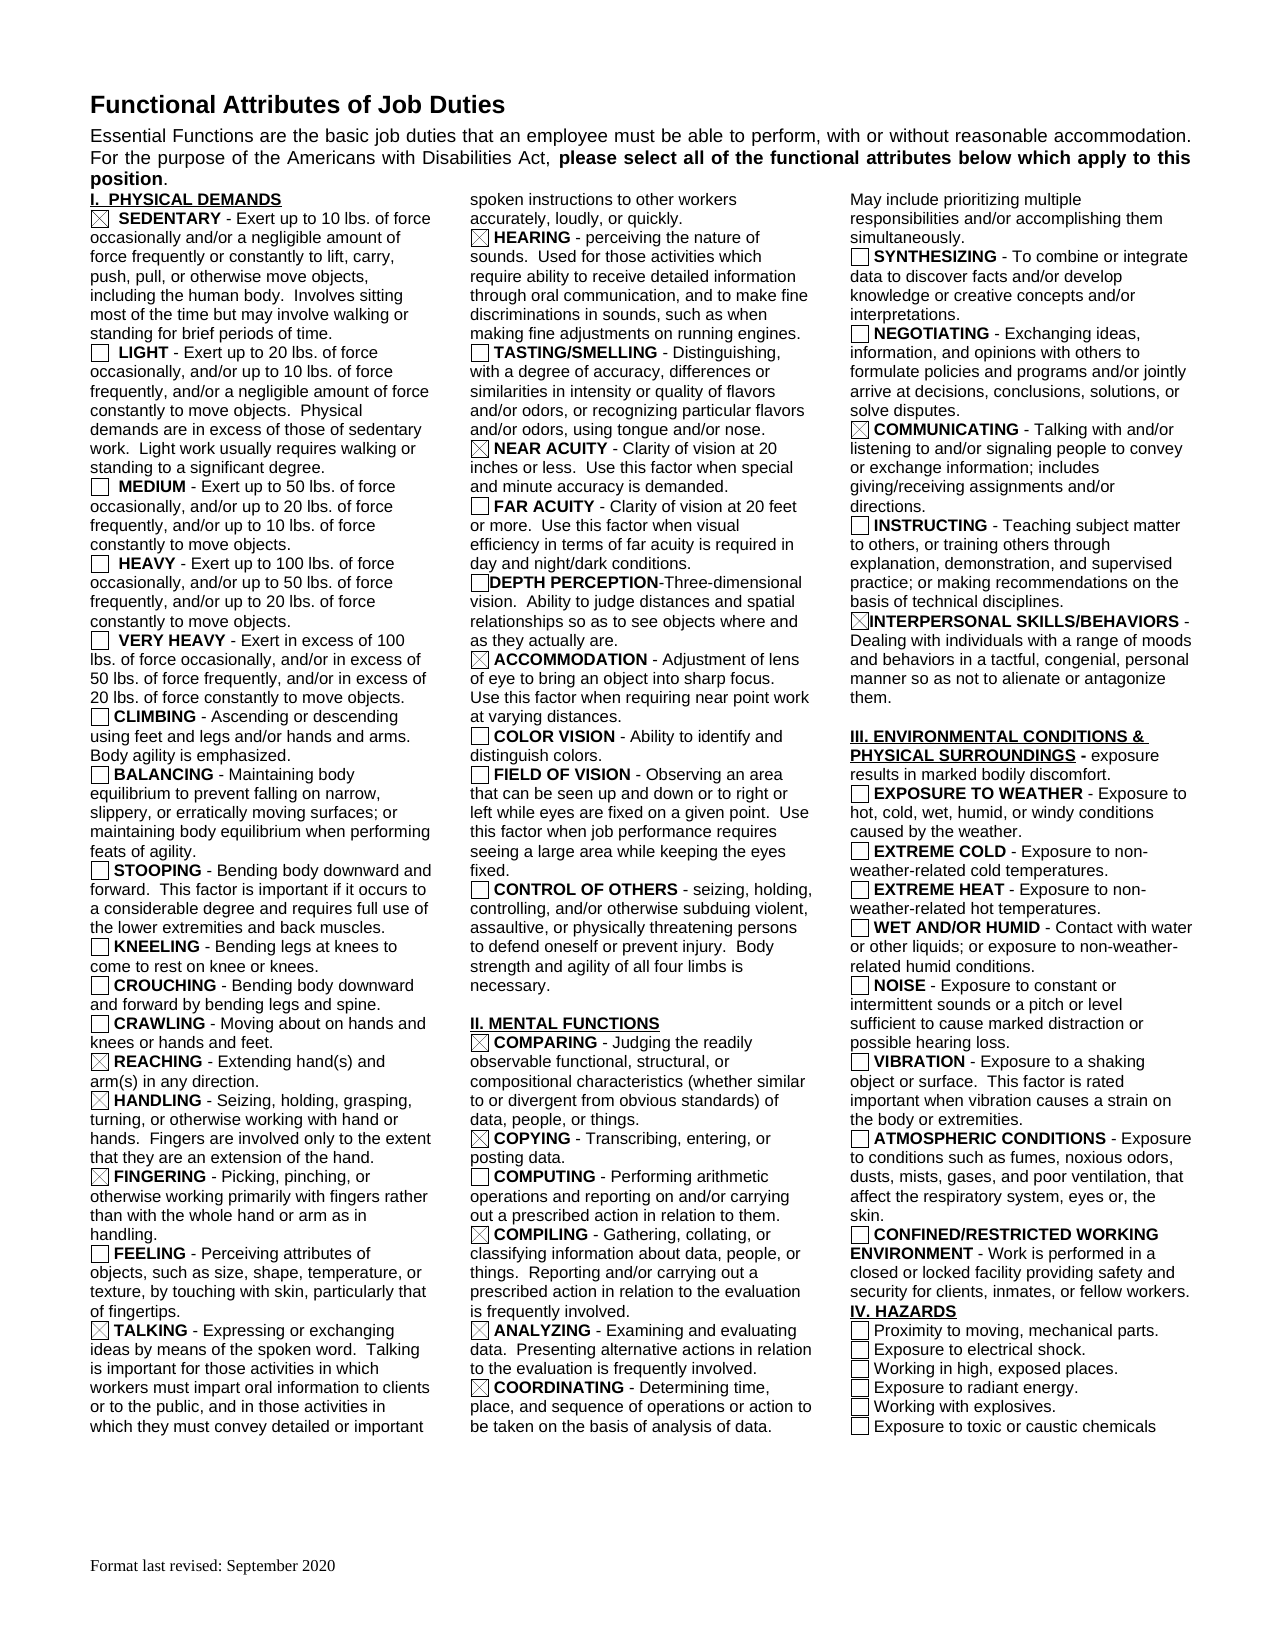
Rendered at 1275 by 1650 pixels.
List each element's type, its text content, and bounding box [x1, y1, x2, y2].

text VIBRATION - Exposure to a shaking object or surface. This factor is rated important when vibration causes a strain on the body or extremities. [850, 1052, 1192, 1129]
text KNEELING - Bending legs at knees to come to rest on knee or knees. [90, 937, 432, 976]
text COORDINATING - Determining time, place, and sequence of operations or action to be taken on the basis of analysis of data. May include prioritizing multiple responsibilities and/or accomplishing them simultaneously. [470, 1378, 812, 1436]
text EXTREME HEAT - Exposure to non-weather-related hot temperatures. [850, 880, 1192, 918]
text FINGERING - Picking, pinching, or otherwise working primarily with fingers rather than with the whole hand or arm as in handling. [90, 1167, 432, 1244]
text CLIMBING - Ascending or descending using feet and legs and/or hands and arms. Body agility is emphasized. [90, 707, 432, 765]
text ANALYZING - Examining and evaluating data. Presenting alternative actions in relation to the evaluation is frequently involved. [470, 1321, 812, 1378]
text III. ENVIRONMENTAL CONDITIONS & PHYSICAL SURROUNDINGS - exposure results in marked bodily discomfort. [850, 726, 1192, 784]
subtitle Functional Attributes of Job Duties [90, 90, 1155, 119]
text COMPUTING - Performing arithmetic operations and reporting on and/or carrying out a prescribed action in relation to them. [470, 1167, 812, 1225]
text Exposure to radiant energy. [850, 1378, 1192, 1397]
text FIELD OF VISION - Observing an area that can be seen up and down or to right or left while eyes are fixed on a given point. Use this factor when job performance requires seeing a large area while keeping the eyes fixed. [470, 765, 812, 880]
text FEELING - Perceiving attributes of objects, such as size, shape, temperature, or texture, by touching with skin, particularly that of fingertips. [90, 1244, 432, 1321]
text Working in high, exposed places. [850, 1359, 1192, 1378]
text HEAVY - Exert up to 100 lbs. of force occasionally, and/or up to 50 lbs. of force frequently, and/or up to 20 lbs. of force constantly to move objects. [90, 554, 432, 631]
text EXTREME COLD - Exposure to non-weather-related cold temperatures. [850, 841, 1192, 880]
text Essential Functions are the basic job duties that an employee must be able to perform, with or without reasonable accommodation. For the purpose of the Americans with Disabilities Act, please select all of the functional attributes below which apply to this position. [90, 125, 1192, 190]
text HANDLING - Seizing, holding, grasping, turning, or otherwise working with hand or hands. Fingers are involved only to the extent that they are an extension of the hand. [90, 1091, 432, 1167]
text NOISE - Exposure to constant or intermittent sounds or a pitch or level sufficient to cause marked distraction or possible hearing loss. [850, 976, 1192, 1052]
text BALANCING - Maintaining body equilibrium to prevent falling on narrow, slippery, or erratically moving surfaces; or maintaining body equilibrium when performing feats of agility. [90, 765, 432, 861]
text LIGHT - Exert up to 20 lbs. of force occasionally, and/or up to 10 lbs. of force frequently, and/or a negligible amount of force constantly to move objects. Physical demands are in excess of those of sedentary work. Light work usually requires walking or standing to a significant degree. [90, 343, 432, 477]
text STOOPING - Bending body downward and forward. This factor is important if it occurs to a considerable degree and requires full use of the lower extremities and back muscles. [90, 861, 432, 937]
text I. PHYSICAL DEMANDS [90, 190, 432, 209]
text Exposure to toxic or caustic chemicals [850, 1416, 1192, 1436]
text Working with explosives. [850, 1397, 1192, 1416]
text COPYING - Transcribing, entering, or posting data. [470, 1129, 812, 1167]
text INTERPERSONAL SKILLS/BEHAVIORS - Dealing with individuals with a range of moods and behaviors in a tactful, congenial, personal manner so as not to alienate or antagonize them. [850, 611, 1192, 707]
text CRAWLING - Moving about on hands and knees or hands and feet. [90, 1014, 432, 1052]
text WET AND/OR HUMID - Contact with water or other liquids; or exposure to non-weather-related humid conditions. [850, 918, 1192, 976]
text INSTRUCTING - Teaching subject matter to others, or training others through explanation, demonstration, and supervised practice; or making recommendations on the basis of technical disciplines. [850, 516, 1192, 611]
text EXPOSURE TO WEATHER - Exposure to hot, cold, wet, humid, or windy conditions caused by the weather. [850, 784, 1192, 841]
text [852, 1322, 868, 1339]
text REACHING - Extending hand(s) and arm(s) in any direction. [90, 1052, 432, 1091]
text CONFINED/RESTRICTED WORKING ENVIRONMENT - Work is performed in a closed or locked facility providing safety and security for clients, inmates, or fellow workers. [850, 1225, 1192, 1301]
text TASTING/SMELLING - Distinguishing, with a degree of accuracy, differences or similarities in intensity or quality of flavors and/or odors, or recognizing particular flavors and/or odors, using tongue and/or nose. [470, 343, 812, 439]
text II. MENTAL FUNCTIONS [470, 1014, 812, 1033]
text TALKING - Expressing or exchanging ideas by means of the spoken word. Talking is important for those activities in which workers must impart oral information to clients or to the public, and in those activities in which they must convey detailed or important spoken instructions to other workers accurately, loudly, or quickly. [90, 1321, 432, 1436]
text COORDINATING - Determining time, place, and sequence of operations or action to be taken on the basis of analysis of data. May include prioritizing multiple responsibilities and/or accomplishing them simultaneously. [850, 190, 1192, 247]
text FAR ACUITY - Clarity of vision at 20 feet or more. Use this factor when visual efficiency in terms of far acuity is required in day and night/dark conditions. [470, 496, 812, 573]
text SYNTHESIZING - To combine or integrate data to discover facts and/or develop knowledge or creative concepts and/or interpretations. [850, 247, 1192, 324]
text COMPARING - Judging the readily observable functional, structural, or compositional characteristics (whether similar to or divergent from obvious standards) of data, people, or things. [470, 1033, 812, 1129]
text COMPILING - Gathering, collating, or classifying information about data, people, or things. Reporting and/or carrying out a prescribed action in relation to the evaluation is frequently involved. [470, 1225, 812, 1321]
text COLOR VISION - Ability to identify and distinguish colors. [470, 726, 812, 765]
text COMMUNICATING - Talking with and/or listening to and/or signaling people to convey or exchange information; includes giving/receiving assignments and/or directions. [850, 420, 1192, 516]
text NEGOTIATING - Exchanging ideas, information, and opinions with others to formulate policies and programs and/or jointly arrive at decisions, conclusions, solutions, or solve disputes. [850, 324, 1192, 420]
text Proximity to moving, mechanical parts. [869, 1321, 1192, 1340]
text HEARING - perceiving the nature of sounds. Used for those activities which require ability to receive detailed information through oral communication, and to make fine discriminations in sounds, such as when making fine adjustments on running engines. [470, 228, 812, 343]
text CROUCHING - Bending body downward and forward by bending legs and spine. [90, 976, 432, 1014]
text IV. HAZARDS [850, 1301, 1192, 1321]
text MEDIUM - Exert up to 50 lbs. of force occasionally, and/or up to 20 lbs. of force frequently, and/or up to 10 lbs. of force constantly to move objects. [90, 477, 432, 554]
text NEAR ACUITY - Clarity of vision at 20 inches or less. Use this factor when special and minute accuracy is demanded. [470, 439, 812, 496]
text Exposure to electrical shock. [850, 1340, 1192, 1359]
text CONTROL OF OTHERS - seizing, holding, controlling, and/or otherwise subduing violent, assaultive, or physically threatening persons to defend oneself or prevent injury. Body strength and agility of all four limbs is necessary. [470, 880, 812, 995]
text SEDENTARY - Exert up to 10 lbs. of force occasionally and/or a negligible amount of force frequently or constantly to lift, carry, push, pull, or otherwise move objects, including the human body. Involves sitting most of the time but may involve walking or standing for brief periods of time. [90, 209, 432, 343]
text ATMOSPHERIC CONDITIONS - Exposure to conditions such as fumes, noxious odors, dusts, mists, gases, and poor ventilation, that affect the respiratory system, eyes or, the skin. [850, 1129, 1192, 1225]
text ACCOMMODATION - Adjustment of lens of eye to bring an object into sharp focus. Use this factor when requiring near point work at varying distances. [470, 650, 812, 726]
text VERY HEAVY - Exert in excess of 100 lbs. of force occasionally, and/or in excess of 50 lbs. of force frequently, and/or in excess of 20 lbs. of force constantly to move objects. [90, 631, 432, 707]
text DEPTH PERCEPTION-Three-dimensional vision. Ability to judge distances and spatial relationships so as to see objects where and as they actually are. [470, 573, 812, 650]
